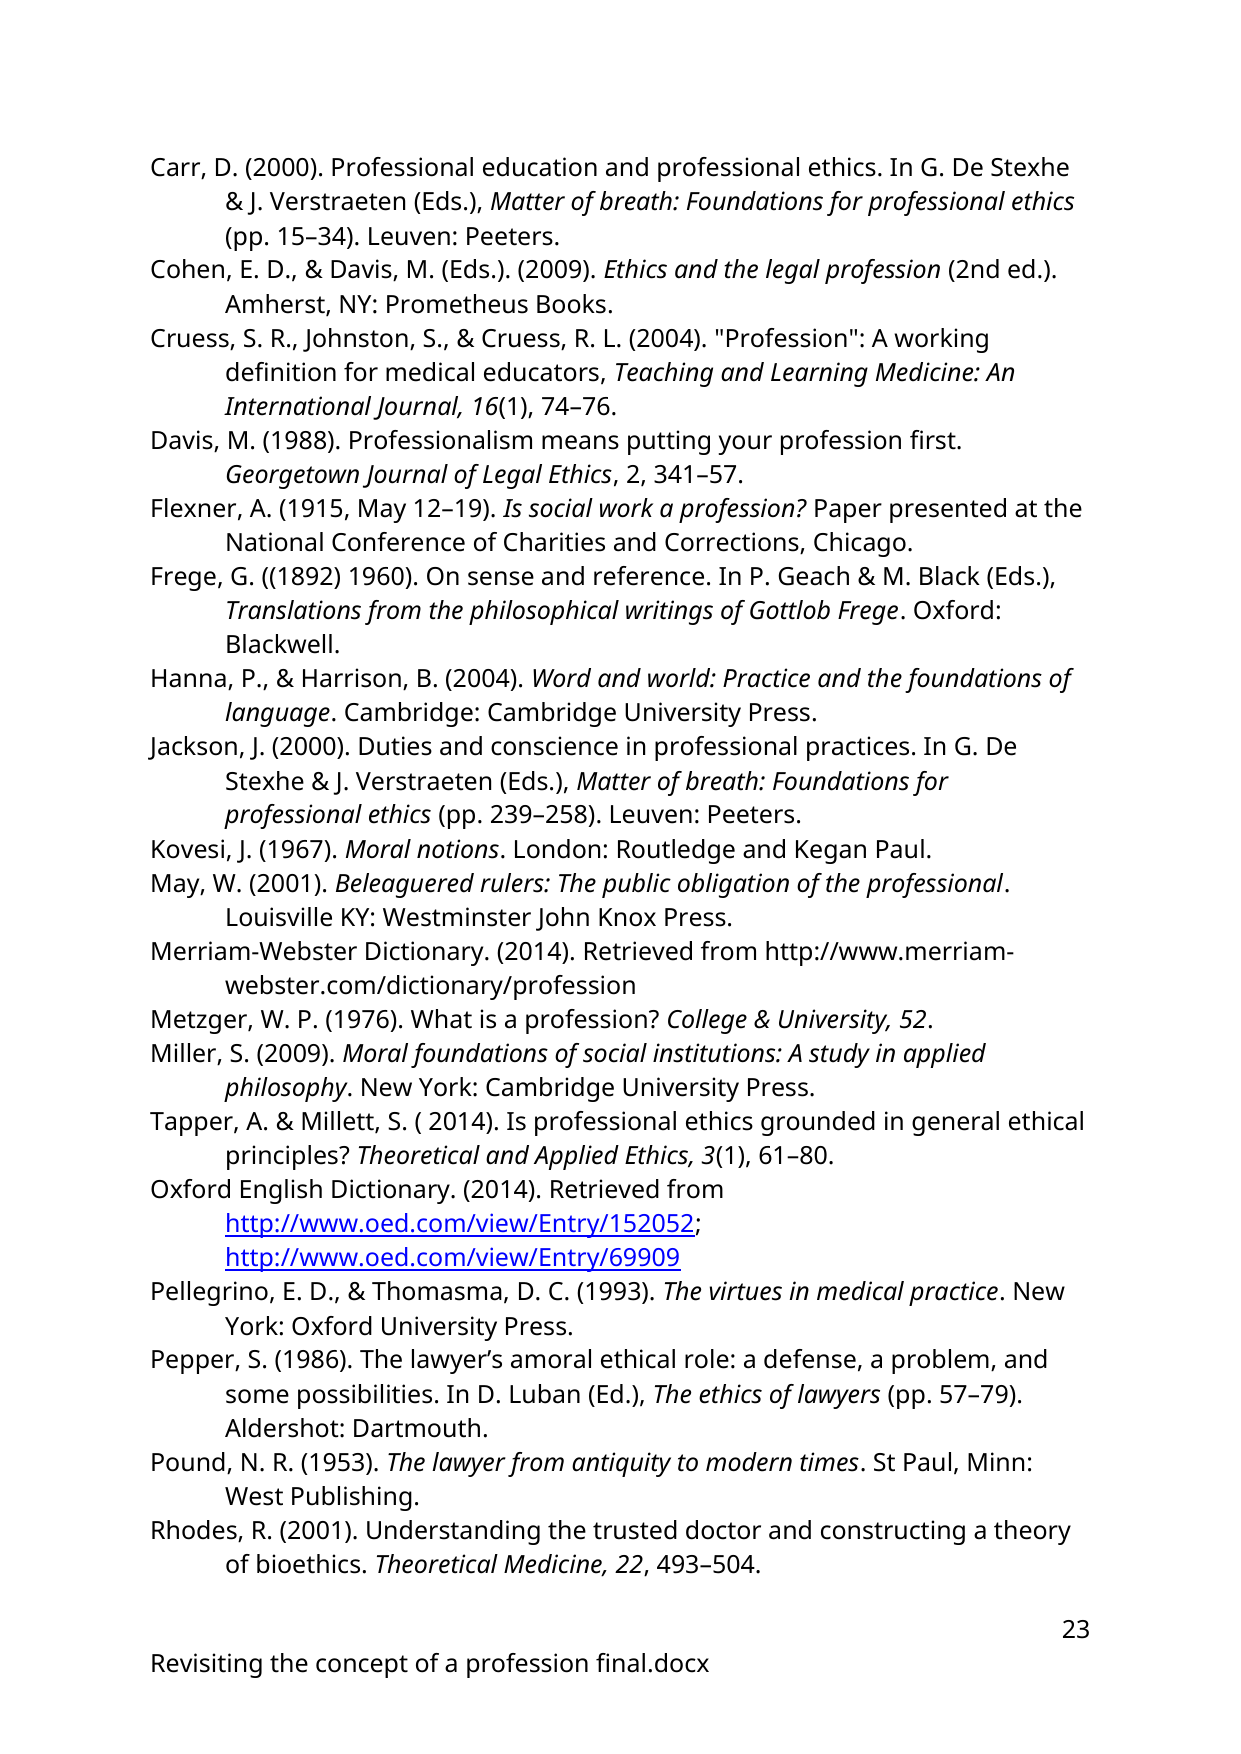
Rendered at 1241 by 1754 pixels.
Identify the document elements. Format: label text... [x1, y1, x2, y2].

text Kovesi, J. (1967). Moral notions. London: Routledge and Kegan Paul. [150, 831, 1090, 865]
text Tapper, A. & Millett, S. ( 2014). Is professional ethics grounded in general ethical principles? Theoretical and Applied Ethics, 3(1), 61–80. [150, 1104, 1090, 1172]
text Carr, D. (2000). Professional education and professional ethics. In G. De Stexhe & J. Verstraeten (Eds.), Matter of breath: Foundations for professional ethics (pp. 15–34). Leuven: Peeters. [150, 150, 1090, 252]
text Merriam-Webster Dictionary. (2014). Retrieved from http://www.merriam-webster.com/dictionary/profession [150, 933, 1090, 1002]
text Pound, N. R. (1953). The lawyer from antiquity to modern times. St Paul, Minn: West Publishing. [150, 1444, 1090, 1512]
text Metzger, W. P. (1976). What is a profession? College & University, 52. [150, 1002, 1090, 1036]
text Pellegrino, E. D., & Thomasma, D. C. (1993). The virtues in medical practice. New York: Oxford University Press. [150, 1274, 1090, 1342]
text Cruess, S. R., Johnston, S., & Cruess, R. L. (2004). "Profession": A working definition for medical educators, Teaching and Learning Medicine: An International Journal, 16(1), 74–76. [150, 320, 1090, 422]
text Pepper, S. (1986). The lawyer’s amoral ethical role: a defense, a problem, and some possibilities. In D. Luban (Ed.), The ethics of lawyers (pp. 57–79). Aldershot: Dartmouth. [150, 1342, 1090, 1444]
text Frege, G. ((1892) 1960). On sense and reference. In P. Geach & M. Black (Eds.), Translations from the philosophical writings of Gottlob Frege. Oxford: Blackwell. [150, 559, 1090, 661]
text Rhodes, R. (2001). Understanding the trusted doctor and constructing a theory of bioethics. Theoretical Medicine, 22, 493–504. [150, 1512, 1090, 1581]
text Oxford English Dictionary. (2014). Retrieved from http://www.oed.com/view/Entry/152052; http://www.oed.com/view/Entry/69909 [150, 1172, 1090, 1274]
text Flexner, A. (1915, May 12–19). Is social work a profession? Paper presented at the National Conference of Charities and Corrections, Chicago. [150, 491, 1090, 559]
text Cohen, E. D., & Davis, M. (Eds.). (2009). Ethics and the legal profession (2nd ed.). Amherst, NY: Prometheus Books. [150, 252, 1090, 320]
text Jackson, J. (2000). Duties and conscience in professional practices. In G. De Stexhe & J. Verstraeten (Eds.), Matter of breath: Foundations for professional ethics (pp. 239–258). Leuven: Peeters. [150, 729, 1090, 831]
text Hanna, P., & Harrison, B. (2004). Word and world: Practice and the foundations of language. Cambridge: Cambridge University Press. [150, 661, 1090, 729]
text Miller, S. (2009). Moral foundations of social institutions: A study in applied philosophy. New York: Cambridge University Press. [150, 1036, 1090, 1104]
text Davis, M. (1988). Professionalism means putting your profession first. Georgetown Journal of Legal Ethics, 2, 341–57. [150, 422, 1090, 491]
text May, W. (2001). Beleaguered rulers: The public obligation of the professional. Louisville KY: Westminster John Knox Press. [150, 865, 1090, 933]
